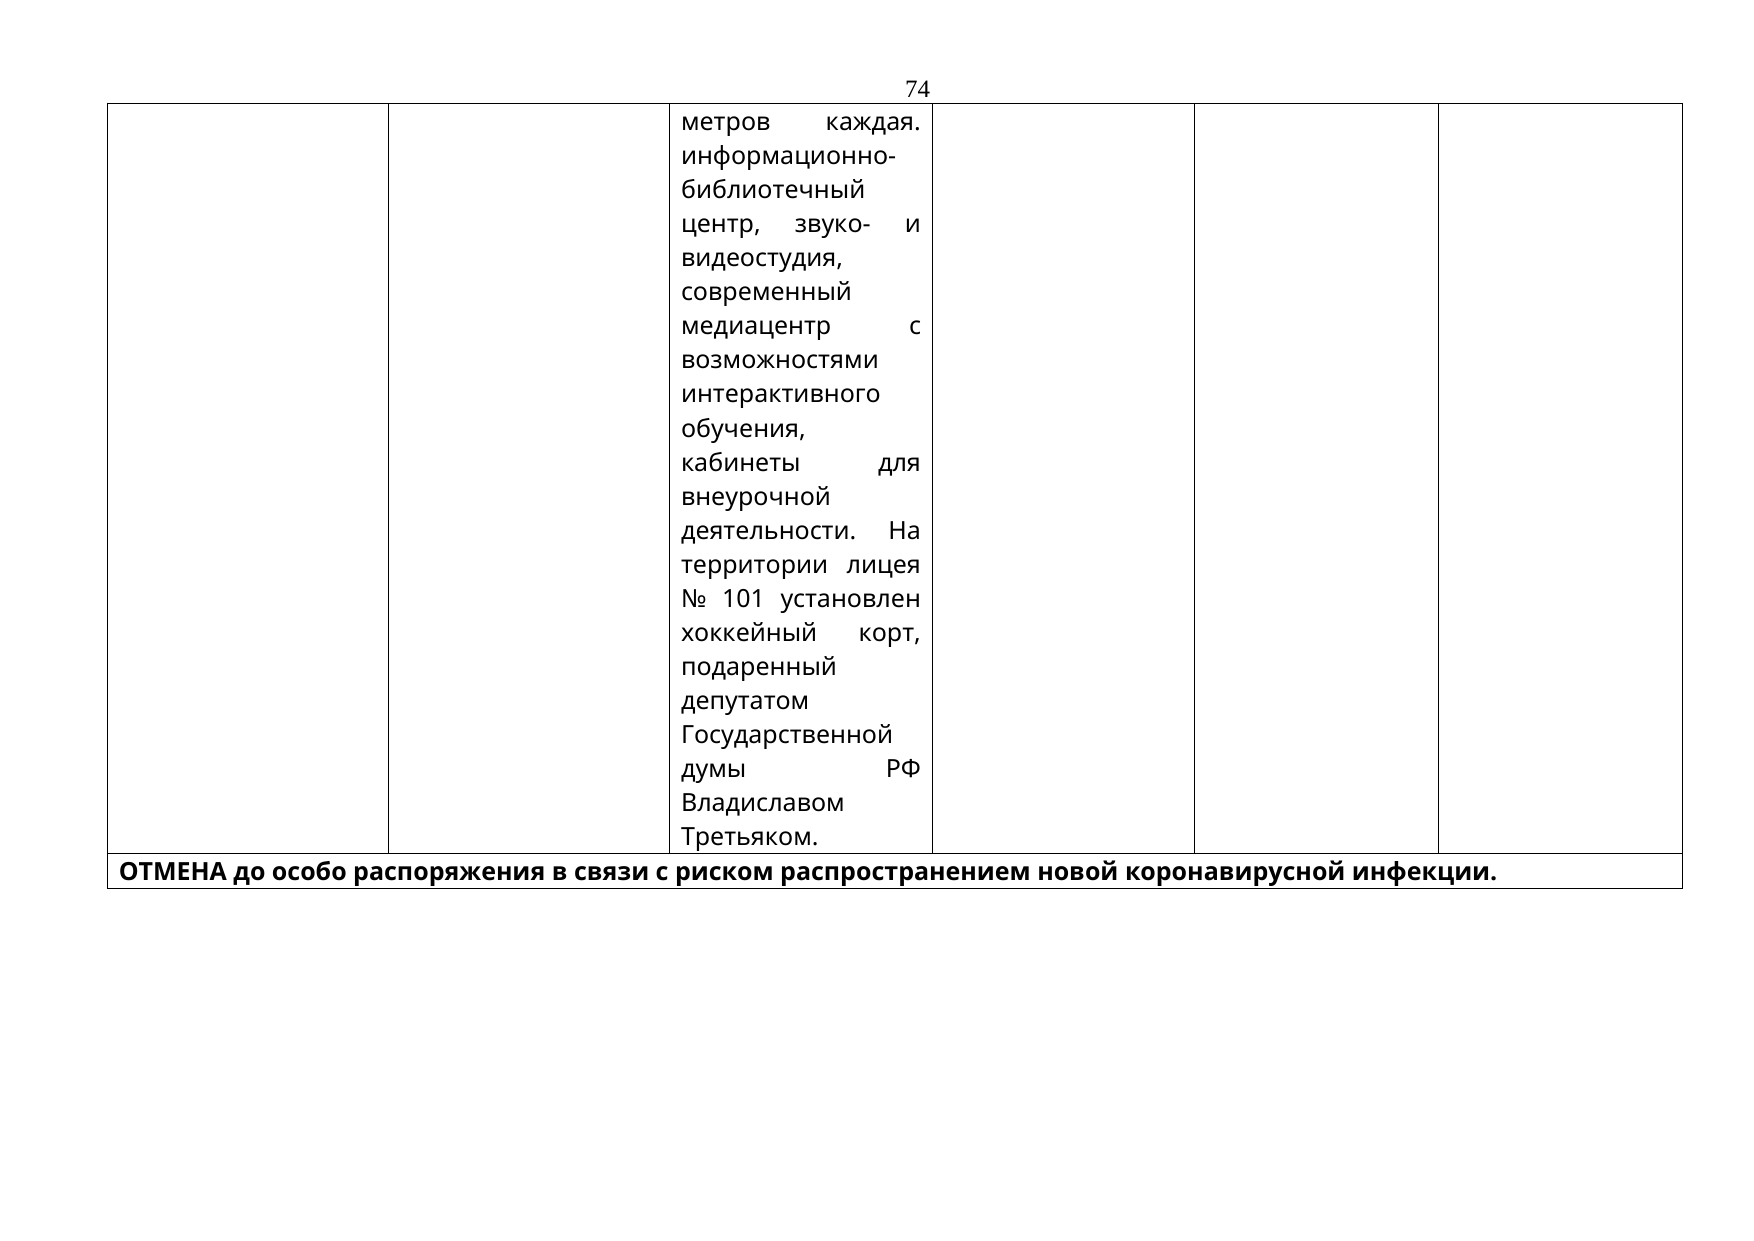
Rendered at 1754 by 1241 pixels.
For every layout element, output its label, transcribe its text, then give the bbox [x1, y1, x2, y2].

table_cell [670, 104, 932, 853]
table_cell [933, 104, 1194, 853]
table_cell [389, 104, 669, 853]
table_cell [1439, 104, 1682, 853]
table_cell ОТМЕНА до особо распоряжения в связи с риском распространением новой коронавирусной инфекции. [108, 854, 1682, 888]
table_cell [108, 104, 388, 853]
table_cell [1195, 104, 1438, 853]
